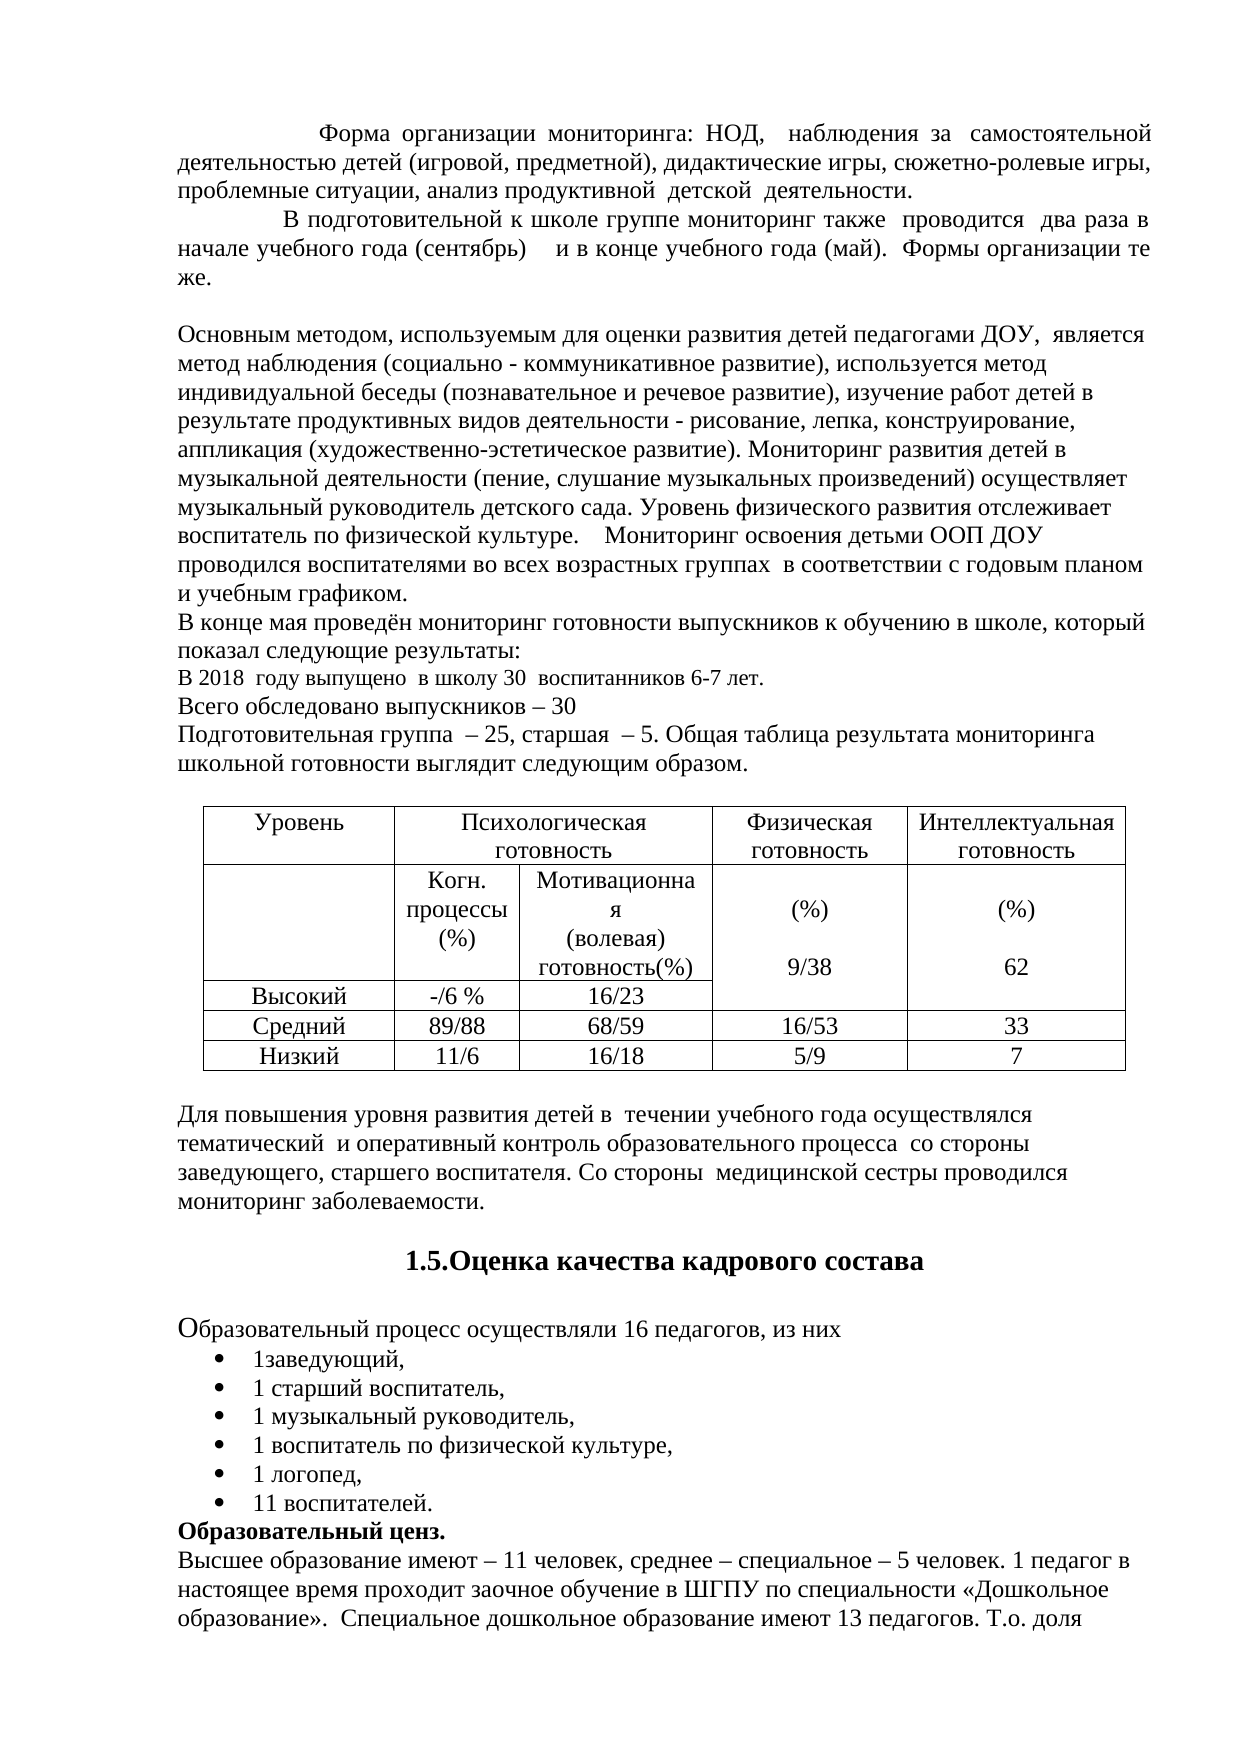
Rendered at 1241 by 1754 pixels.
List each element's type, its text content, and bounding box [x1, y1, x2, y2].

table_cell Высокий [204, 981, 394, 1010]
text Образовательный ценз. [177, 1516, 1152, 1545]
table_header Интеллектуальная готовность [908, 807, 1125, 864]
table_cell 33 [908, 1011, 1125, 1040]
text В подготовительной к школе группе мониторинг также проводится два раза в начале учебного года (сентябрь) и в конце учебного года (май). Формы организации те же. [177, 204, 1152, 291]
table_cell [204, 865, 394, 980]
table_header Физическая готовность [713, 807, 907, 864]
table_header Уровень [204, 807, 394, 864]
list 1 логопед, [215, 1459, 1152, 1488]
list 1 воспитатель по физической культуре, [215, 1430, 1152, 1459]
text В 2018 году выпущено в школу 30 воспитанников 6-7 лет. [177, 664, 1152, 691]
text Для повышения уровня развития детей в течении учебного года осуществлялся тематический и оперативный контроль образовательного процесса со стороны заведующего, старшего воспитателя. Со стороны медицинской сестры проводился мониторинг заболеваемости. [177, 1099, 1152, 1214]
list 1 музыкальный руководитель, [215, 1401, 1152, 1430]
table_cell 89/88 [395, 1011, 519, 1040]
text Подготовительная группа – 25, старшая – 5. Общая таблица результата мониторинга школьной готовности выглядит следующим образом. [177, 719, 1152, 777]
list 11 воспитателей. [215, 1488, 1152, 1516]
table_cell 11/6 [395, 1041, 519, 1070]
table_cell Низкий [204, 1041, 394, 1070]
table_cell 16/18 [520, 1041, 712, 1070]
table_cell Средний [204, 1011, 394, 1040]
table_cell (%) 62 [908, 865, 1125, 1010]
list 1 старший воспитатель, [215, 1373, 1152, 1401]
table_cell Мотивационная (волевая) готовность(%) [520, 865, 712, 980]
text 1.5.Оценка качества кадрового состава [177, 1243, 1152, 1277]
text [177, 1545, 1152, 1631]
table_cell 16/53 [713, 1011, 907, 1040]
table_cell -/6 % [395, 981, 519, 1010]
text Образовательный процесс осуществляли 16 педагогов, из них [177, 1310, 1152, 1344]
text Основным методом, используемым для оценки развития детей педагогами ДОУ, является метод наблюдения (социально - коммуникативное развитие), используется метод индивидуальной беседы (познавательное и речевое развитие), изучение работ детей в результате продуктивных видов деятельности - рисование, лепка, конструирование, аппликация (художественно-эстетическое развитие). Мониторинг развития детей в музыкальной деятельности (пение, слушание музыкальных произведений) осуществляет музыкальный руководитель детского сада. Уровень физического развития отслеживает воспитатель по физической культуре. Мониторинг освоения детьми ООП ДОУ проводился воспитателями во всех возрастных группах в соответствии с годовым планом и учебным графиком. [177, 319, 1152, 607]
table_cell 7 [908, 1041, 1125, 1070]
table_cell (%) 9/38 [713, 865, 907, 1010]
table_cell 5/9 [713, 1041, 907, 1070]
text Всего обследовано выпускников – 30 [177, 691, 1152, 719]
list 1заведующий, [215, 1344, 1152, 1373]
text В конце мая проведён мониторинг готовности выпускников к обучению в школе, который показал следующие результаты: [177, 607, 1152, 664]
table_cell 68/59 [520, 1011, 712, 1040]
table_cell 16/23 [520, 981, 712, 1010]
table_cell Когн. процессы (%) [395, 865, 519, 980]
table_header Психологическая готовность [395, 807, 712, 864]
text Форма организации мониторинга: НОД, наблюдения за самостоятельной деятельностью детей (игровой, предметной), дидактические игры, сюжетно-ролевые игры, проблемные ситуации, анализ продуктивной детской деятельности. [177, 118, 1152, 204]
